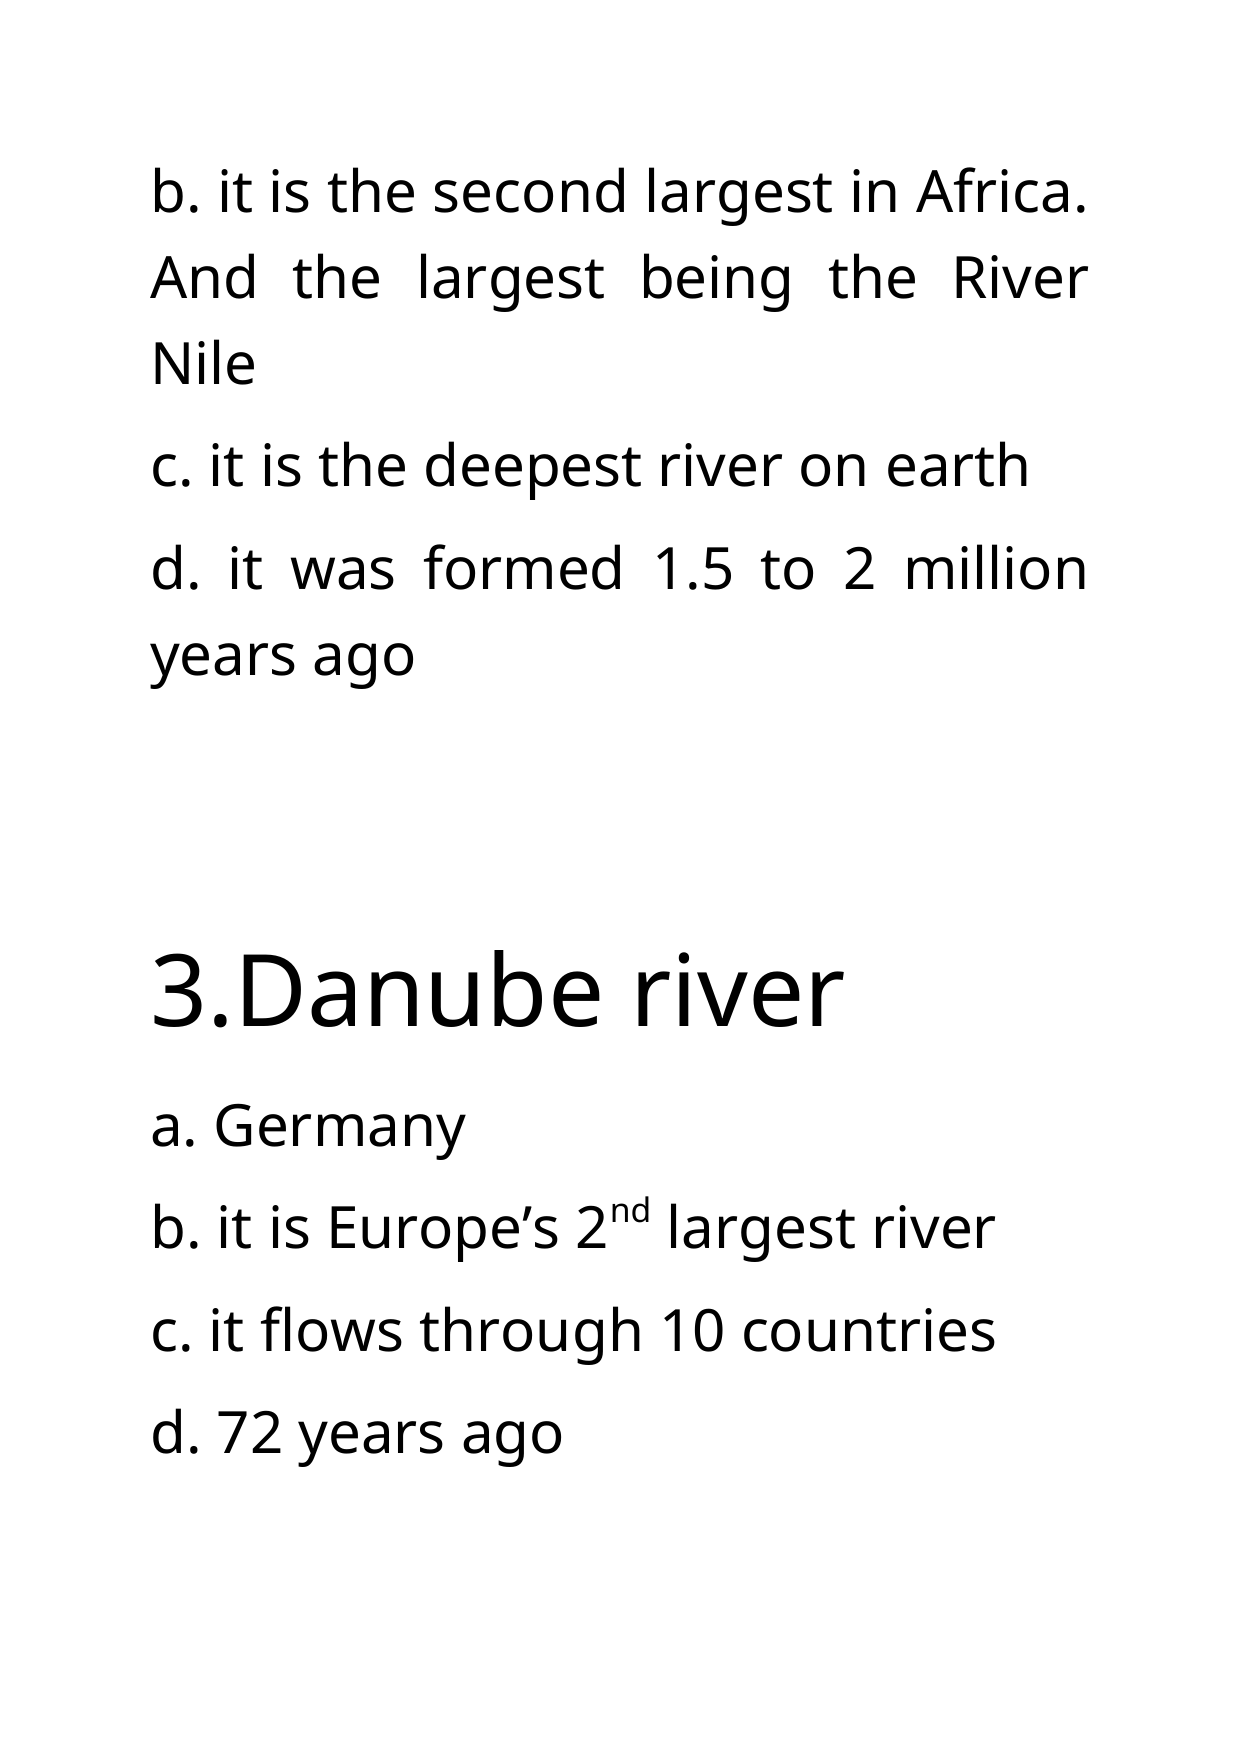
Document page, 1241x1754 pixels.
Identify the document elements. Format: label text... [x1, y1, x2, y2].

text d. it was formed 1.5 to 2 million years ago [150, 527, 1090, 692]
text c. it is the deepest river on earth [150, 424, 1090, 504]
text b. it is the second largest in Africa. And the largest being the River Nile [150, 150, 1090, 401]
text c. it flows through 10 countries [150, 1289, 1090, 1368]
text a. Germany [150, 1084, 1090, 1163]
text d. 72 years ago [150, 1391, 1090, 1471]
text 3.Danube river [150, 920, 1090, 1056]
text b. it is Europe’s 2nd largest river [150, 1186, 1090, 1266]
